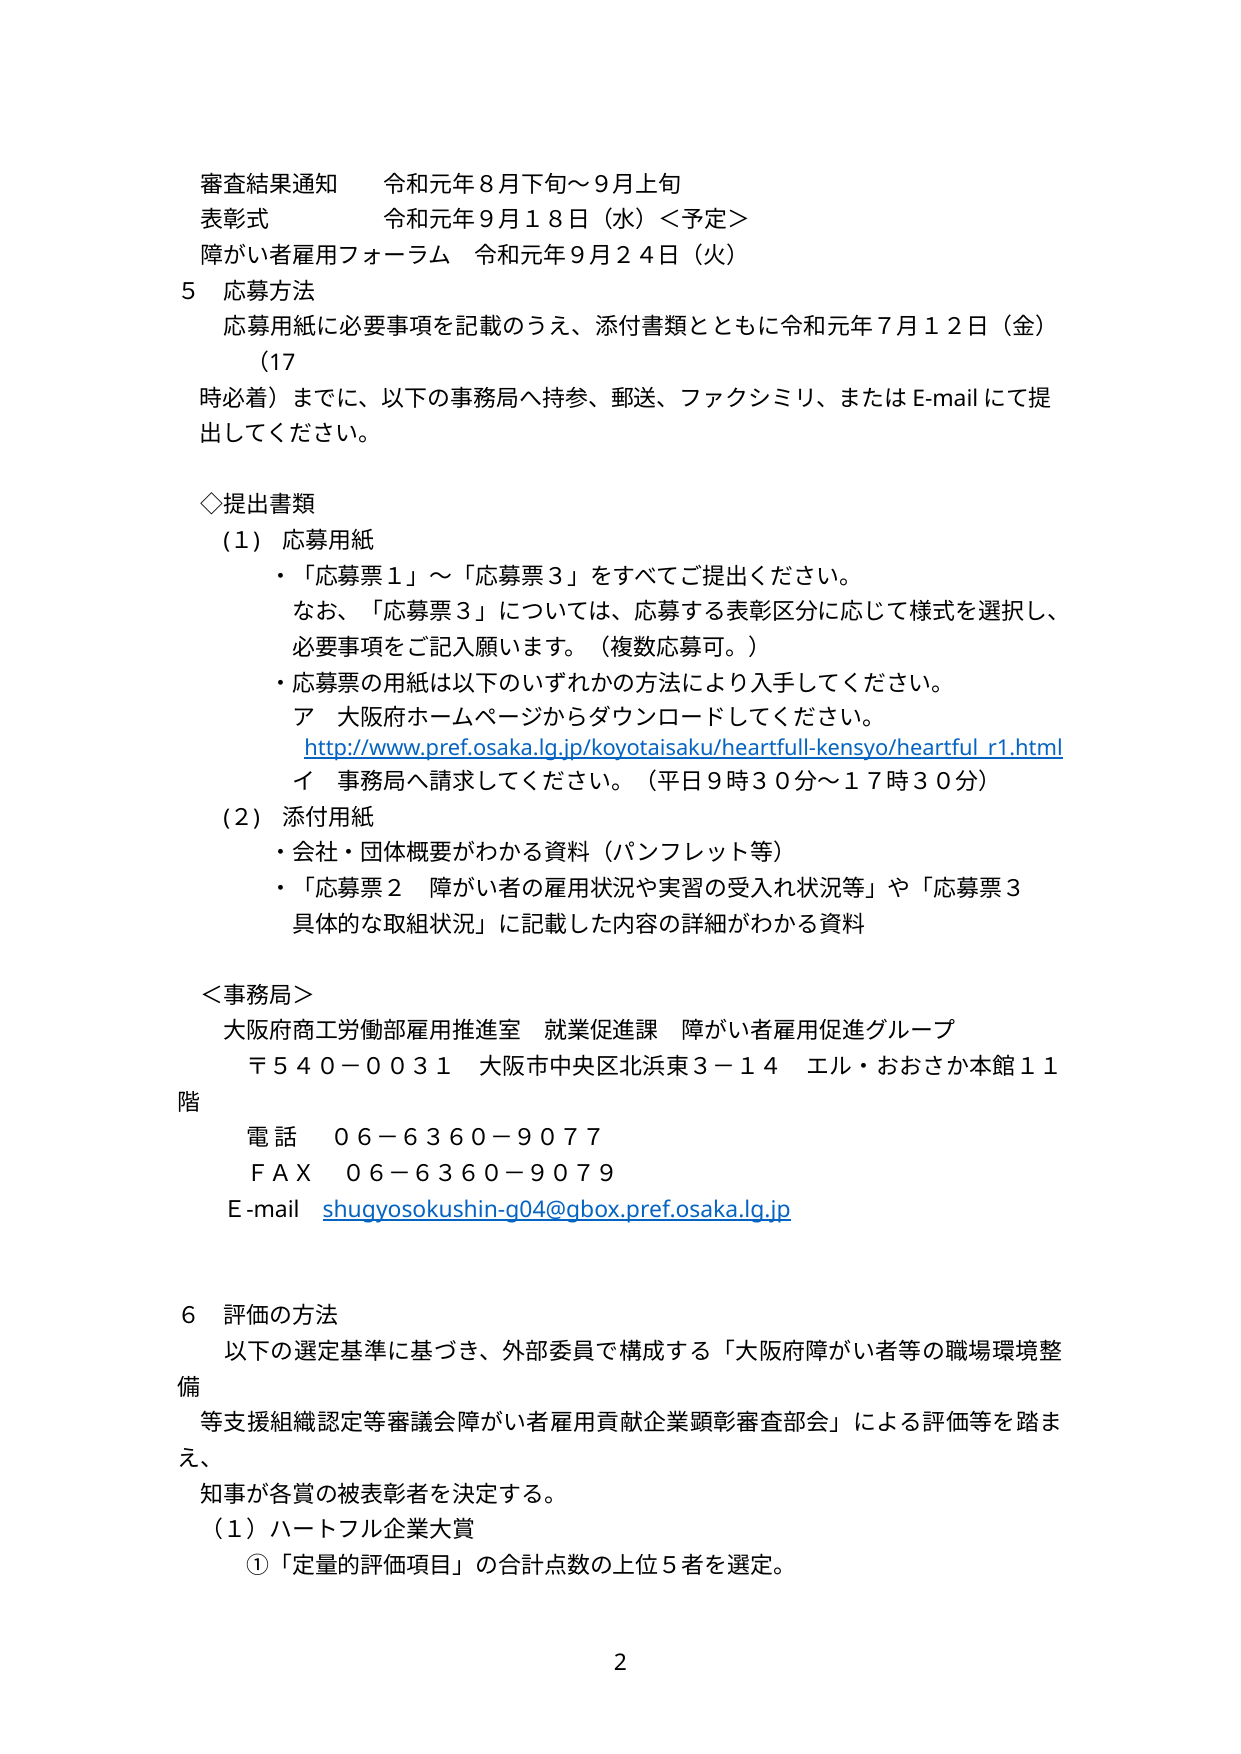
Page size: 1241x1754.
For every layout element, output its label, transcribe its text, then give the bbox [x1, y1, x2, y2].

text 知事が各賞の被表彰者を決定する。 [177, 1474, 1063, 1510]
text 表彰式 令和元年９月１８日（水）＜予定＞ [177, 200, 1063, 236]
text ・「応募票１」～「応募票３」をすべてご提出ください。 [177, 556, 1063, 592]
text ＦＡＸ ０６－６３６０－９０７９ [177, 1154, 1063, 1189]
text ・会社・団体概要がわかる資料（パンフレット等） [177, 833, 1063, 869]
text Ｅ-mail shugyosokushin-g04@gbox.pref.osaka.lg.jp [177, 1189, 1063, 1225]
text 障がい者雇用フォーラム 令和元年９月２４日（火） [177, 236, 1063, 271]
text 等支援組織認定等審議会障がい者雇用貢献企業顕彰審査部会」による評価等を踏まえ、 [177, 1403, 1063, 1474]
text ・「応募票２ 障がい者の雇用状況や実習の受入れ状況等」や「応募票３ [177, 869, 1063, 904]
text ①「定量的評価項目」の合計点数の上位５者を選定。 [177, 1546, 1063, 1581]
text 〒５４０－００３１ 大阪市中央区北浜東３－１４ エル・おおさか本館１１階 [177, 1047, 1063, 1118]
text ＜事務局＞ [177, 976, 1063, 1011]
text 時必着）までに、以下の事務局へ持参、郵送、ファクシミリ、またはE-mailにて提 [199, 378, 1063, 414]
text 審査結果通知 令和元年８月下旬～９月上旬 [177, 164, 1063, 200]
text イ 事務局へ請求してください。（平日９時３０分～１７時３０分） [177, 762, 1063, 797]
text 以下の選定基準に基づき、外部委員で構成する「大阪府障がい者等の職場環境整備 [177, 1332, 1063, 1403]
text ・応募票の用紙は以下のいずれかの方法により入手してください。 [177, 663, 1063, 699]
text 必要事項をご記入願います。（複数応募可。） [177, 628, 1063, 663]
text 出してください。 [199, 414, 1063, 449]
text 応募用紙に必要事項を記載のうえ、添付書類とともに令和元年７月１２日（金）（17 [177, 307, 1063, 378]
text ア 大阪府ホームページからダウンロードしてください。 [177, 699, 1063, 732]
text ５ 応募方法 [177, 271, 1063, 307]
text 具体的な取組状況」に記載した内容の詳細がわかる資料 [177, 904, 1063, 940]
text (２) 添付用紙 [177, 797, 1063, 833]
text 電 話 ０６－６３６０－９０７７ [177, 1118, 1063, 1154]
text （１）ハートフル企業大賞 [177, 1510, 1063, 1546]
text (１) 応募用紙 [177, 521, 1063, 556]
text ６ 評価の方法 [177, 1296, 1063, 1332]
text 大阪府商工労働部雇用推進室 就業促進課 障がい者雇用促進グループ [177, 1011, 1063, 1047]
text http://www.pref.osaka.lg.jp/koyotaisaku/heartfull-kensyo/heartful_r1.html [177, 732, 1063, 762]
text なお、「応募票３」については、応募する表彰区分に応じて様式を選択し、 [177, 592, 1063, 628]
text ◇提出書類 [177, 485, 1063, 521]
